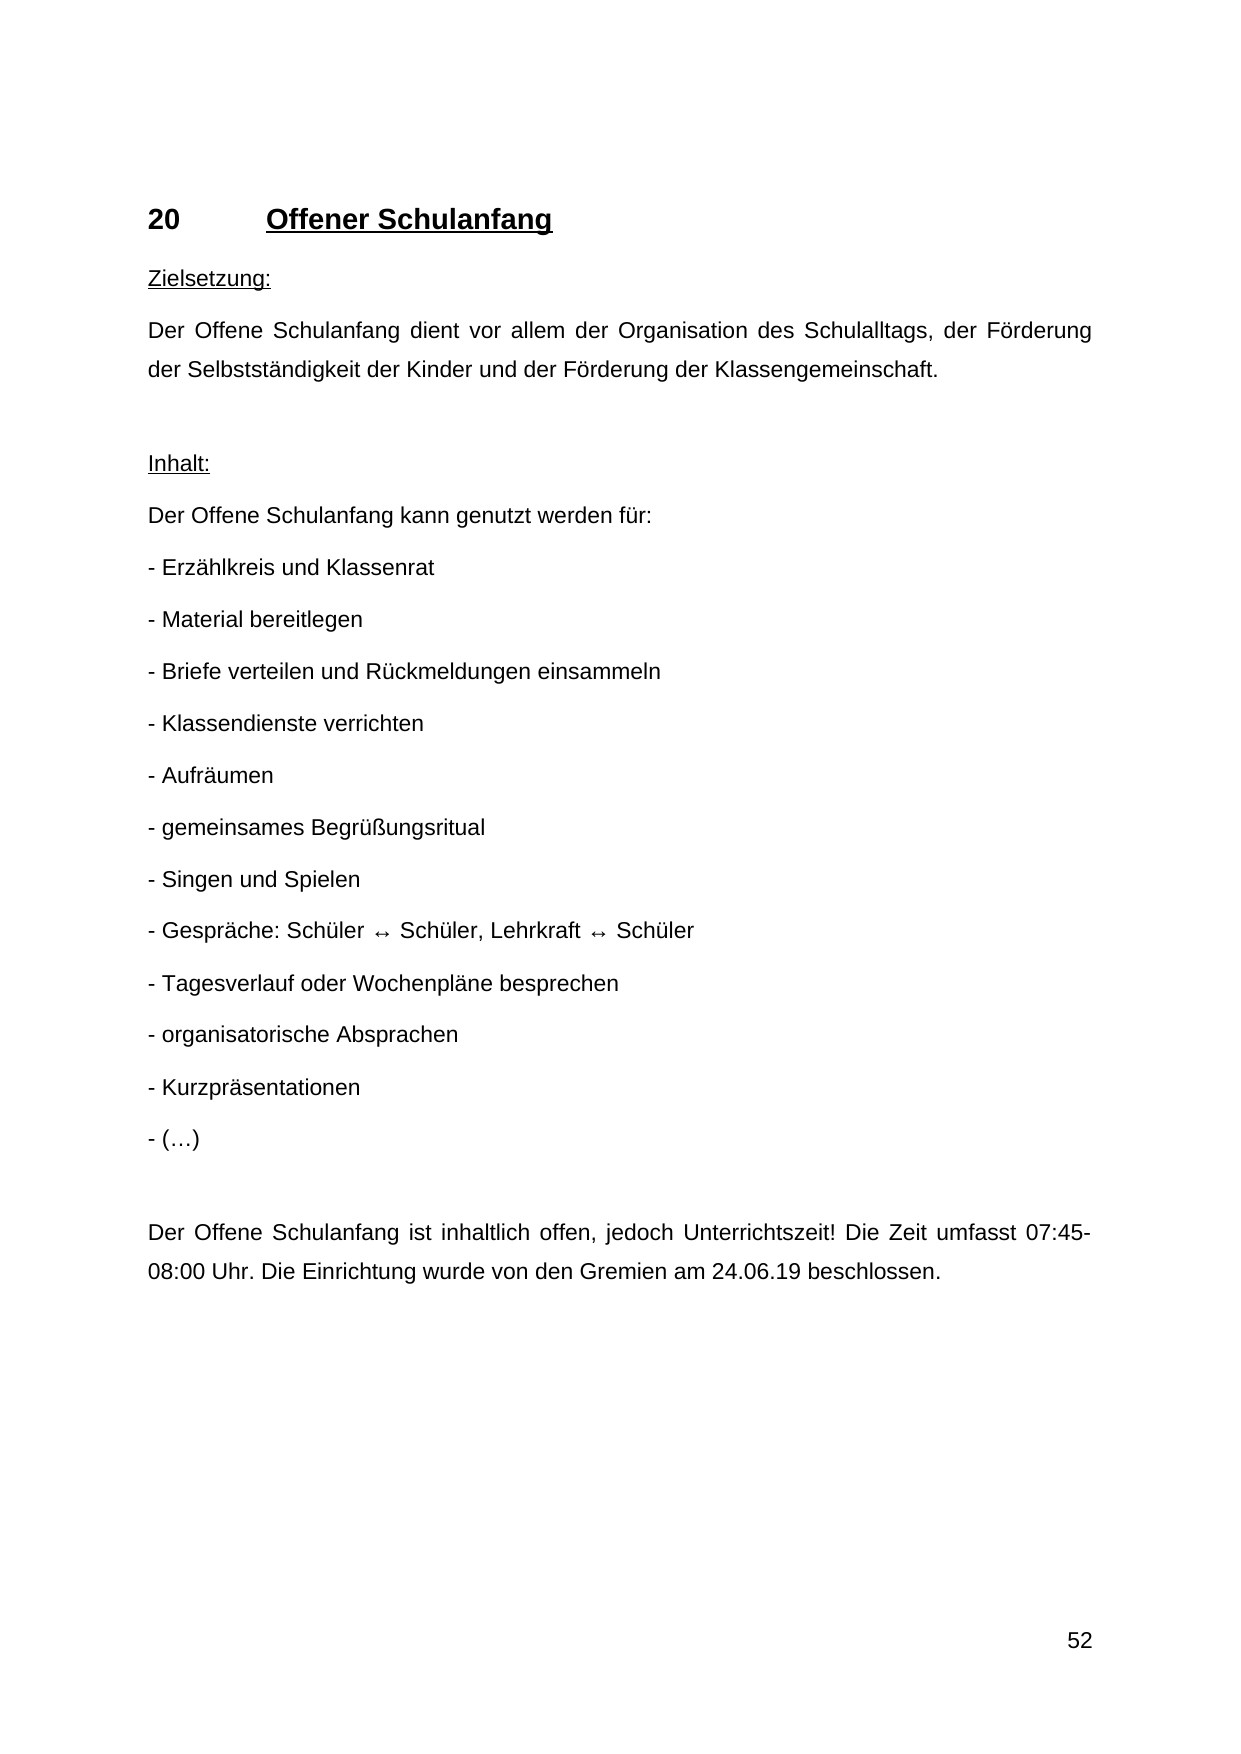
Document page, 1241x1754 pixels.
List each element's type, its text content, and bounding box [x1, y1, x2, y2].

text - Aufräumen [148, 762, 1092, 788]
text - Erzählkreis und Klassenrat [148, 554, 1092, 580]
text Zielsetzung: [148, 265, 1092, 291]
text - Gespräche: Schüler ↔ Schüler, Lehrkraft ↔ Schüler [148, 917, 1092, 944]
text - gemeinsames Begrüßungsritual [148, 813, 1092, 840]
text - (…) [148, 1125, 1092, 1152]
text - organisatorische Absprachen [148, 1021, 1092, 1048]
text Der Offene Schulanfang dient vor allem der Organisation des Schulalltags, der Förderung der Selbstständigkeit der Kinder und der Förderung der Klassengemeinschaft. [148, 317, 1092, 383]
text Der Offene Schulanfang kann genutzt werden für: [148, 502, 1092, 528]
subtitle Offener Schulanfang [148, 202, 1092, 236]
text - Tagesverlauf oder Wochenpläne besprechen [148, 969, 1092, 996]
text - Material bereitlegen [148, 606, 1092, 632]
text - Briefe verteilen und Rückmeldungen einsammeln [148, 658, 1092, 684]
text Inhalt: [148, 450, 1092, 476]
text - Klassendienste verrichten [148, 709, 1092, 736]
text - Singen und Spielen [148, 866, 1092, 892]
text Der Offene Schulanfang ist inhaltlich offen, jedoch Unterrichtszeit! Die Zeit umfasst 07:45-08:00 Uhr. Die Einrichtung wurde von den Gremien am 24.06.19 beschlossen. [148, 1219, 1092, 1284]
text - Kurzpräsentationen [148, 1073, 1092, 1100]
